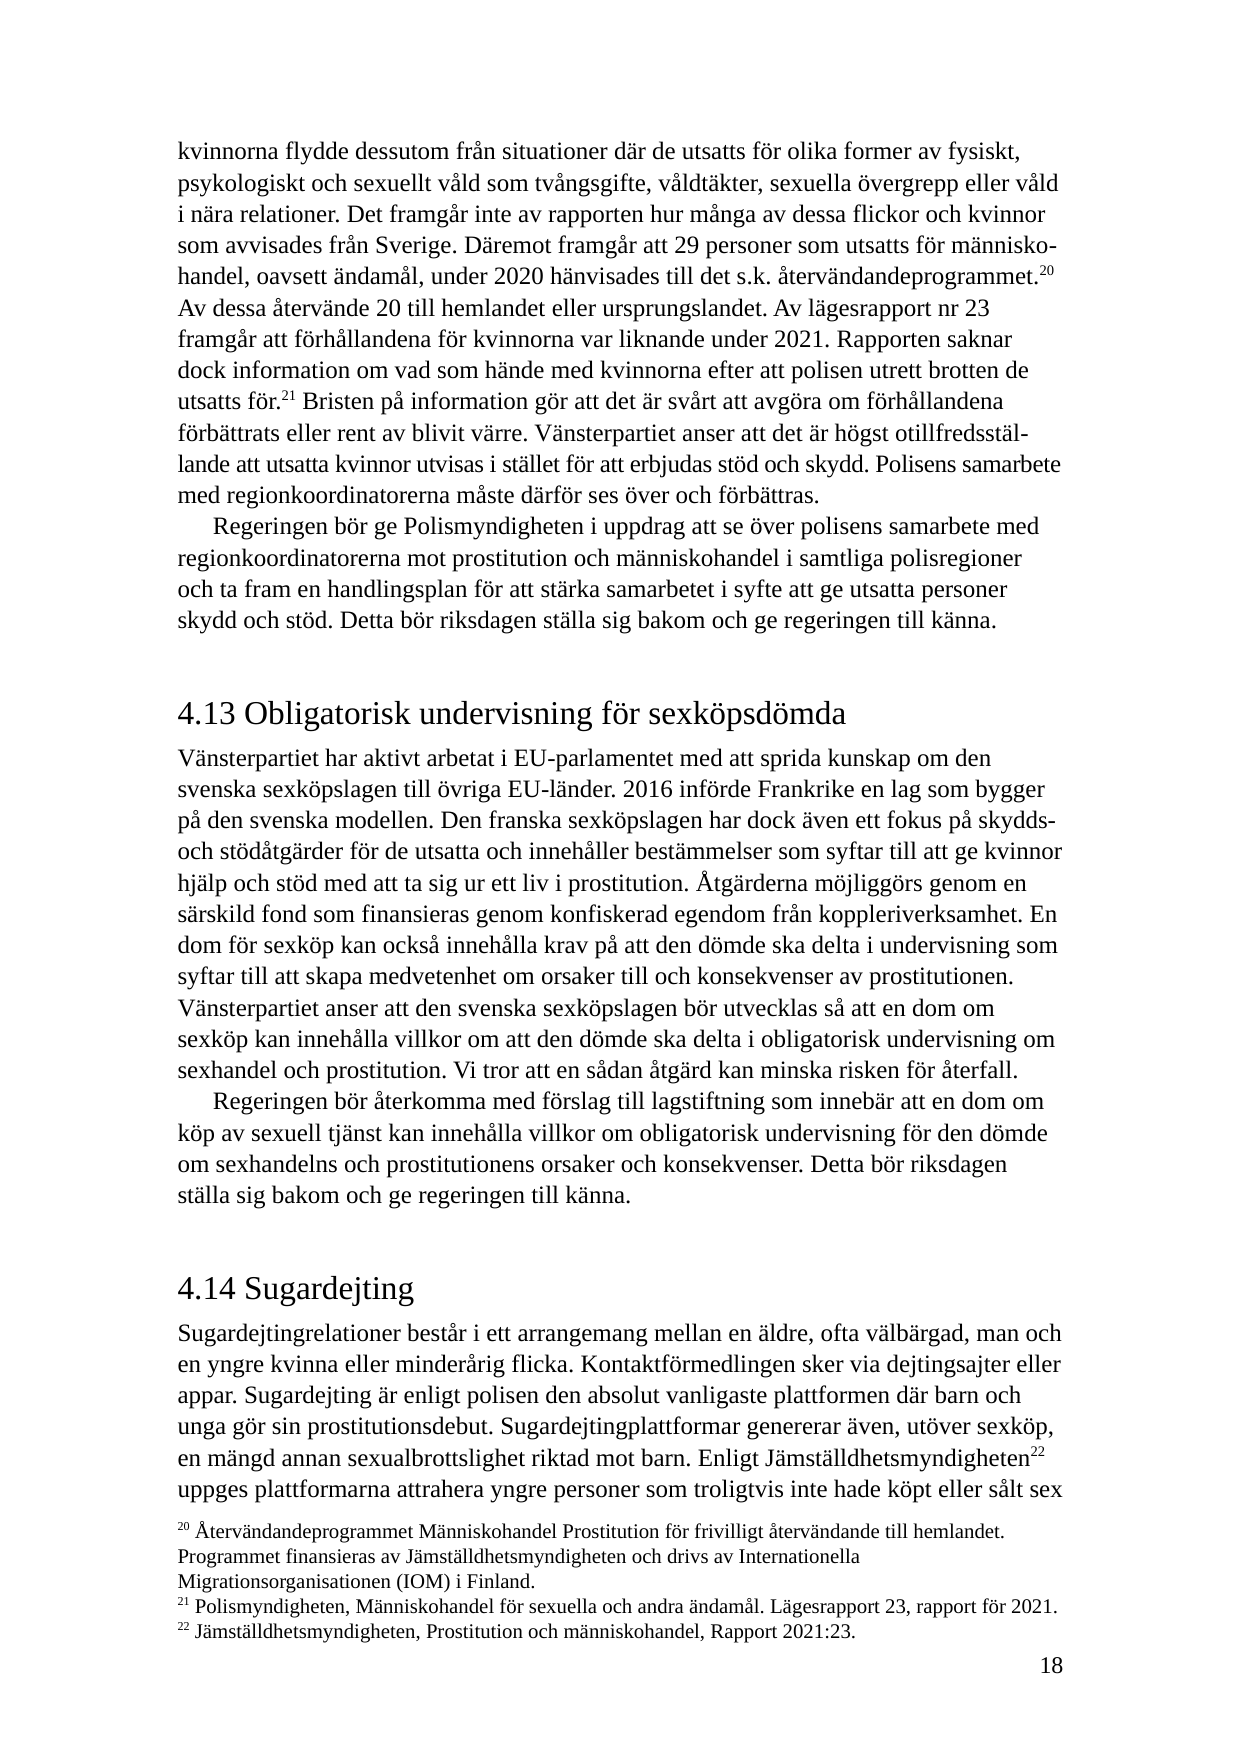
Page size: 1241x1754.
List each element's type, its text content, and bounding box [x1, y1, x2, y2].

text Obligatorisk undervisning för sexköpsdömda [177, 696, 1063, 732]
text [177, 134, 1063, 509]
text Vänsterpartiet har aktivt arbetat i EU-parlamentet med att sprida kunskap om den svenska sexköpslagen till övriga EU-länder. 2016 införde Frankrike en lag som bygger på den svenska modellen. Den franska sexköpslagen har dock även ett fokus på skydds- och stödåtgärder för de utsatta och innehåller bestämmelser som syftar till att ge kvinnor hjälp och stöd med att ta sig ur ett liv i prostitution. Åtgärderna möjliggörs genom en särskild fond som finansieras genom konfiskerad egendom från koppleriverksamhet. En dom för sexköp kan också innehålla krav på att den dömde ska delta i undervisning som syftar till att skapa medvetenhet om orsaker till och konsekvenser av prostitutionen. Vänsterpartiet anser att den svenska sexköpslagen bör utvecklas så att en dom om sexköp kan innehålla villkor om att den dömde ska delta i obligatorisk undervisning om sexhandel och prostitution. Vi tror att en sådan åtgärd kan minska risken för återfall. [177, 740, 1063, 1084]
text Regeringen bör ge Polismyndigheten i uppdrag att se över polisens samarbete med regionkoordinatorerna mot prostitution och människohandel i samtliga polisregioner och ta fram en handlingsplan för att stärka samarbetet i syfte att ge utsatta personer skydd och stöd. Detta bör riksdagen ställa sig bakom och ge regeringen till känna. [177, 509, 1063, 634]
text Sugardejting [177, 1271, 1063, 1307]
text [177, 1315, 1063, 1503]
text Regeringen bör återkomma med förslag till lagstiftning som innebär att en dom om köp av sexuell tjänst kan innehålla villkor om obligatorisk undervisning för den dömde om sexhandelns och prostitutionens orsaker och konsekvenser. Detta bör riksdagen ställa sig bakom och ge regeringen till känna. [177, 1084, 1063, 1209]
